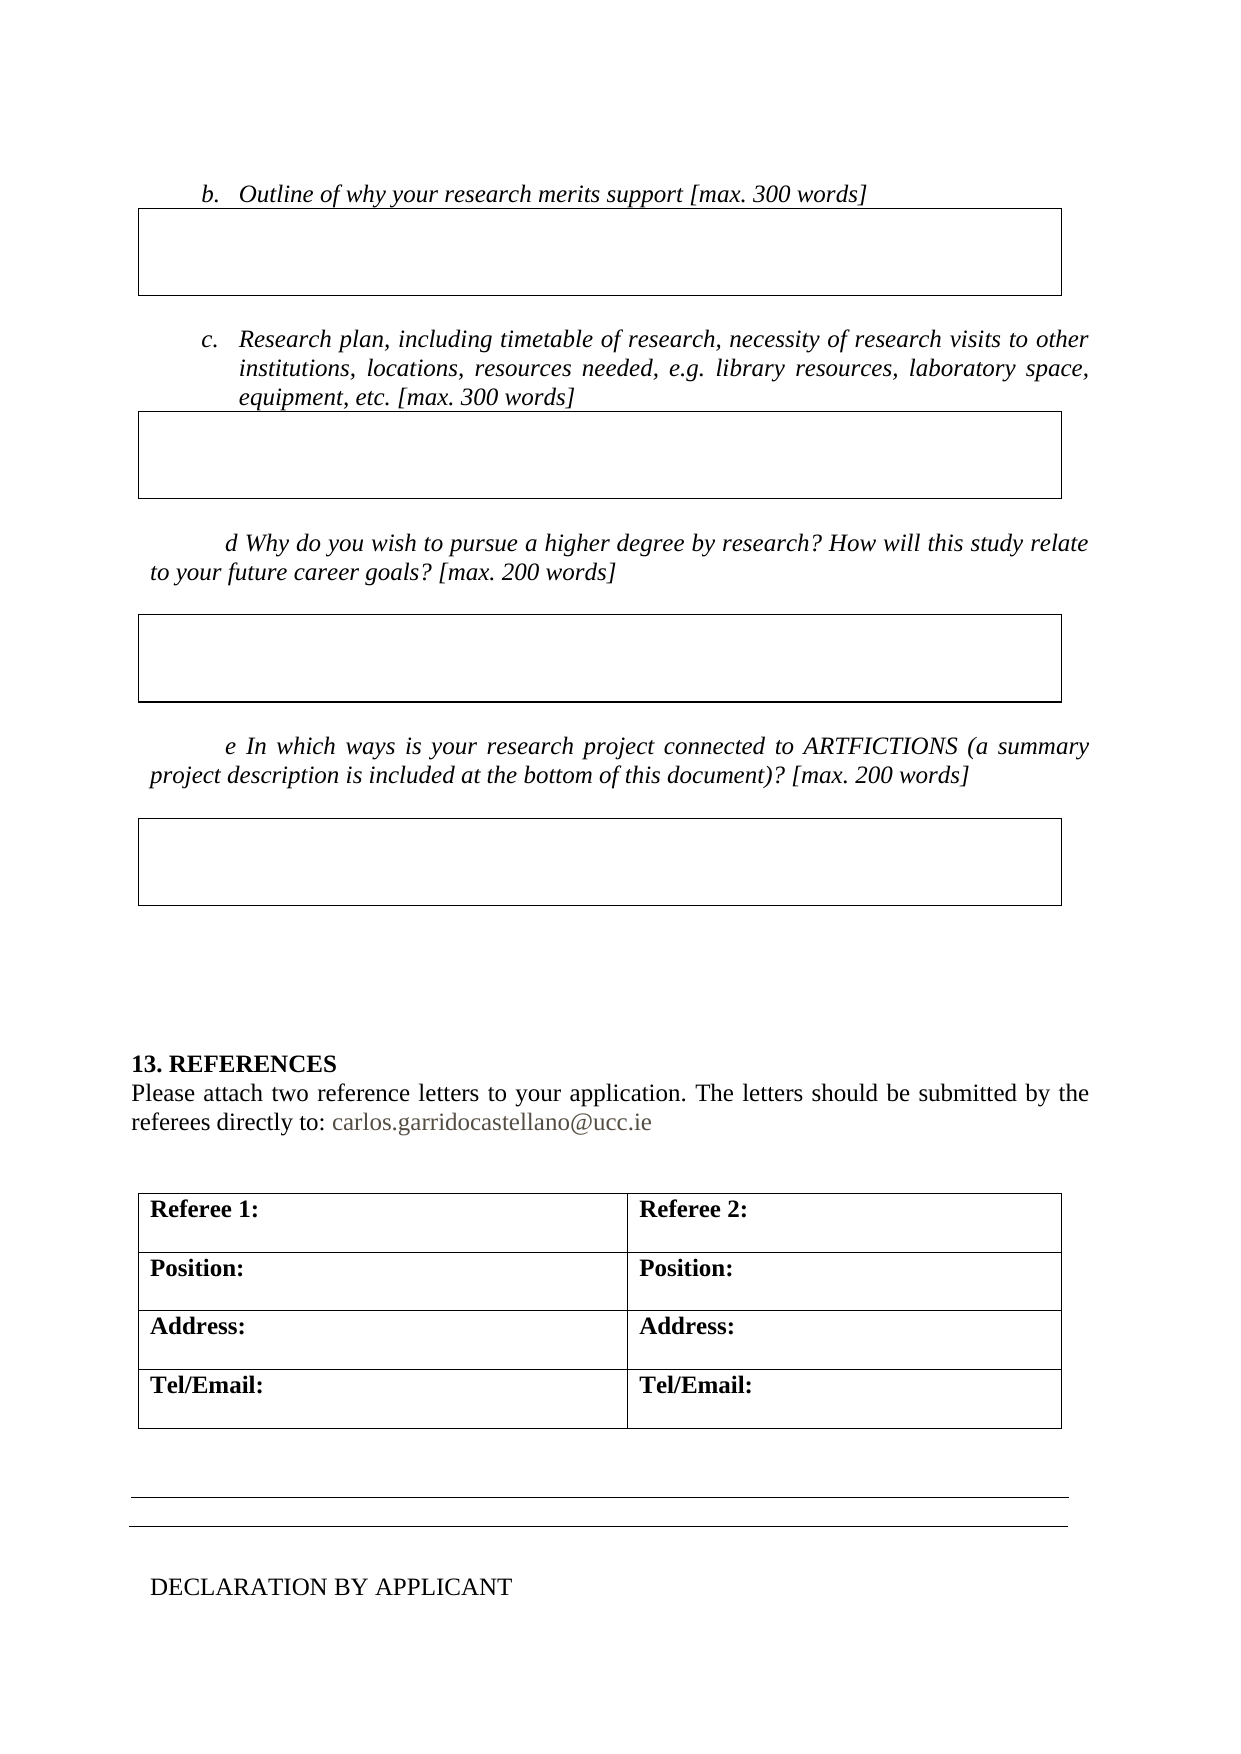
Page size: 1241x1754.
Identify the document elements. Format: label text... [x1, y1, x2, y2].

text Please attach two reference letters to your application. The letters should be submitted by the referees directly to: carlos.garridocastellano@ucc.ie [131, 1078, 1090, 1136]
text e In which ways is your research project connected to ARTFICTIONS (a summary project description is included at the bottom of this document)? [max. 200 words] [150, 731, 1090, 789]
table_cell Position: [628, 1253, 1061, 1310]
table_header [139, 819, 1061, 905]
table_header Referee 1: [139, 1194, 627, 1252]
table_header [139, 412, 1061, 498]
table_cell Address: [628, 1311, 1061, 1369]
table_header [139, 615, 1061, 701]
text DECLARATION BY APPLICANT [150, 1572, 1090, 1601]
table_header [139, 209, 1061, 295]
table_cell Position: [139, 1253, 627, 1310]
table_cell Address: [139, 1311, 627, 1369]
text 13. REFERENCES [131, 1049, 1090, 1078]
table_cell Tel/Email: [139, 1370, 627, 1427]
list Research plan, including timetable of research, necessity of research visits to other institutions, locations, resources needed, e.g. library resources, laboratory space, equipment, etc. [max. 300 words] [201, 324, 1090, 411]
table_cell Tel/Email: [628, 1370, 1061, 1427]
table_header Referee 2: [628, 1194, 1061, 1252]
list Outline of why your research merits support [max. 300 words] [201, 179, 1090, 207]
text d Why do you wish to pursue a higher degree by research? How will this study relate to your future career goals? [max. 200 words] [150, 528, 1090, 585]
